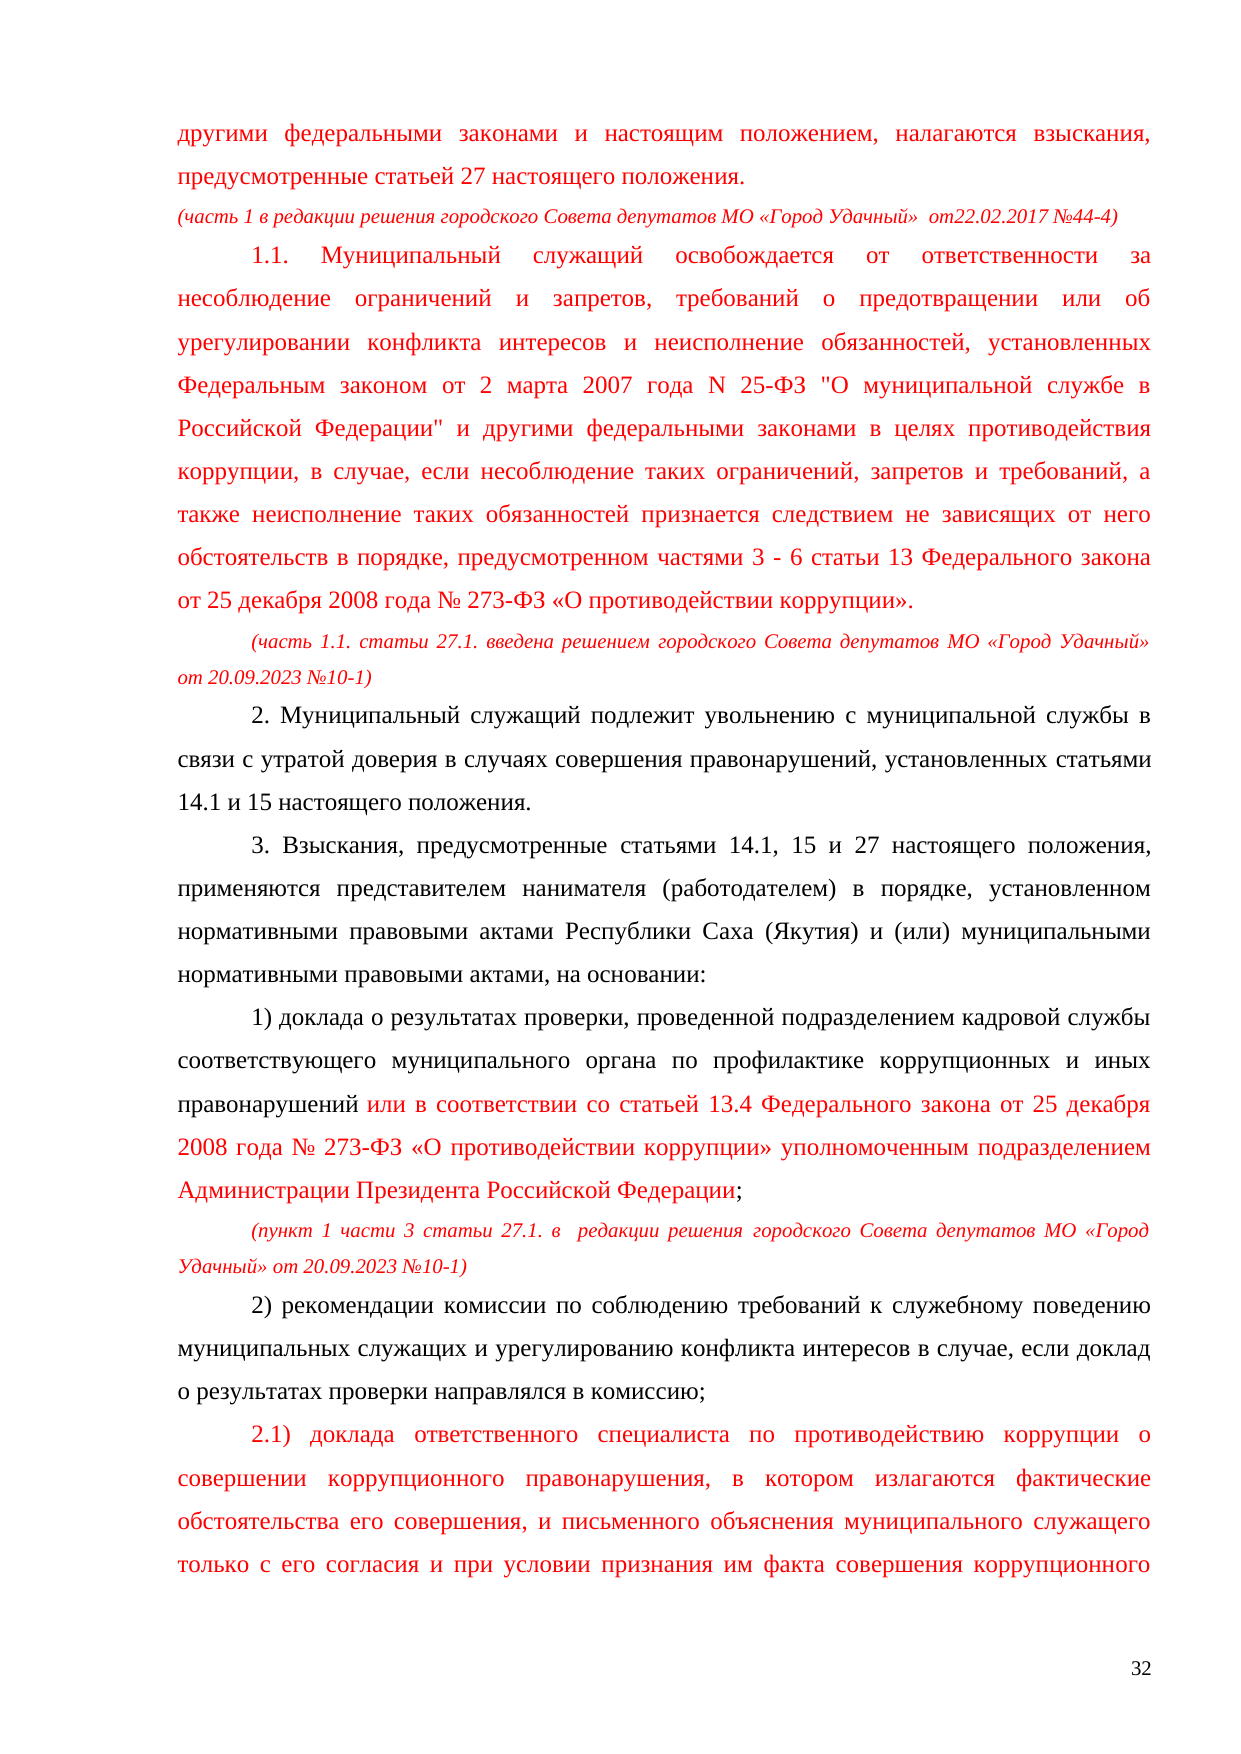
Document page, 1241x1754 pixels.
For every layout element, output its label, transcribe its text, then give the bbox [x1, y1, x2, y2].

text (пункт 1 части 3 статьи 27.1. в редакции решения городского Совета депутатов МО «Город Удачный» от 20.09.2023 №10-1) [177, 1218, 1152, 1278]
text 2) рекомендации комиссии по соблюдению требований к служебному поведению муниципальных служащих и урегулированию конфликта интересов в случае, если доклад о результатах проверки направлялся в комиссию; [177, 1290, 1152, 1405]
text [177, 1419, 1152, 1578]
text (часть 1.1. статьи 27.1. введена решением городского Совета депутатов МО «Город Удачный» от 20.09.2023 №10-1) [177, 628, 1152, 689]
text 3. Взыскания, предусмотренные статьями 14.1, 15 и 27 настоящего положения, применяются представителем нанимателя (работодателем) в порядке, установленном нормативными правовыми актами Республики Саха (Якутия) и (или) муниципальными нормативными правовыми актами, на основании: [177, 830, 1152, 988]
text 1.1. Муниципальный служащий освобождается от ответственности за несоблюдение ограничений и запретов, требований о предотвращении или об урегулировании конфликта интересов и неисполнение обязанностей, установленных Федеральным законом от 2 марта 2007 года N 25-ФЗ "О муниципальной службе в Российской Федерации" и другими федеральными законами в целях противодействия коррупции, в случае, если несоблюдение таких ограничений, запретов и требований, а также неисполнение таких обязанностей признается следствием не зависящих от него обстоятельств в порядке, предусмотренном частями 3 - 6 статьи 13 Федерального закона от 25 декабря 2008 года № 273-ФЗ «О противодействии коррупции». [177, 240, 1152, 614]
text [177, 118, 1152, 190]
text 1) доклада о результатах проверки, проведенной подразделением кадровой службы соответствующего муниципального органа по профилактике коррупционных и иных правонарушений или в соответствии со статьей 13.4 Федерального закона от 25 декабря 2008 года № 273-ФЗ «О противодействии коррупции» уполномоченным подразделением Администрации Президента Российской Федерации; [177, 1002, 1152, 1204]
text (часть 1 в редакции решения городского Совета депутатов МО «Город Удачный» от22.02.2017 №44-4) [177, 204, 1152, 228]
text 2. Муниципальный служащий подлежит увольнению с муниципальной службы в связи с утратой доверия в случаях совершения правонарушений, установленных статьями 14.1 и 15 настоящего положения. [177, 701, 1152, 816]
